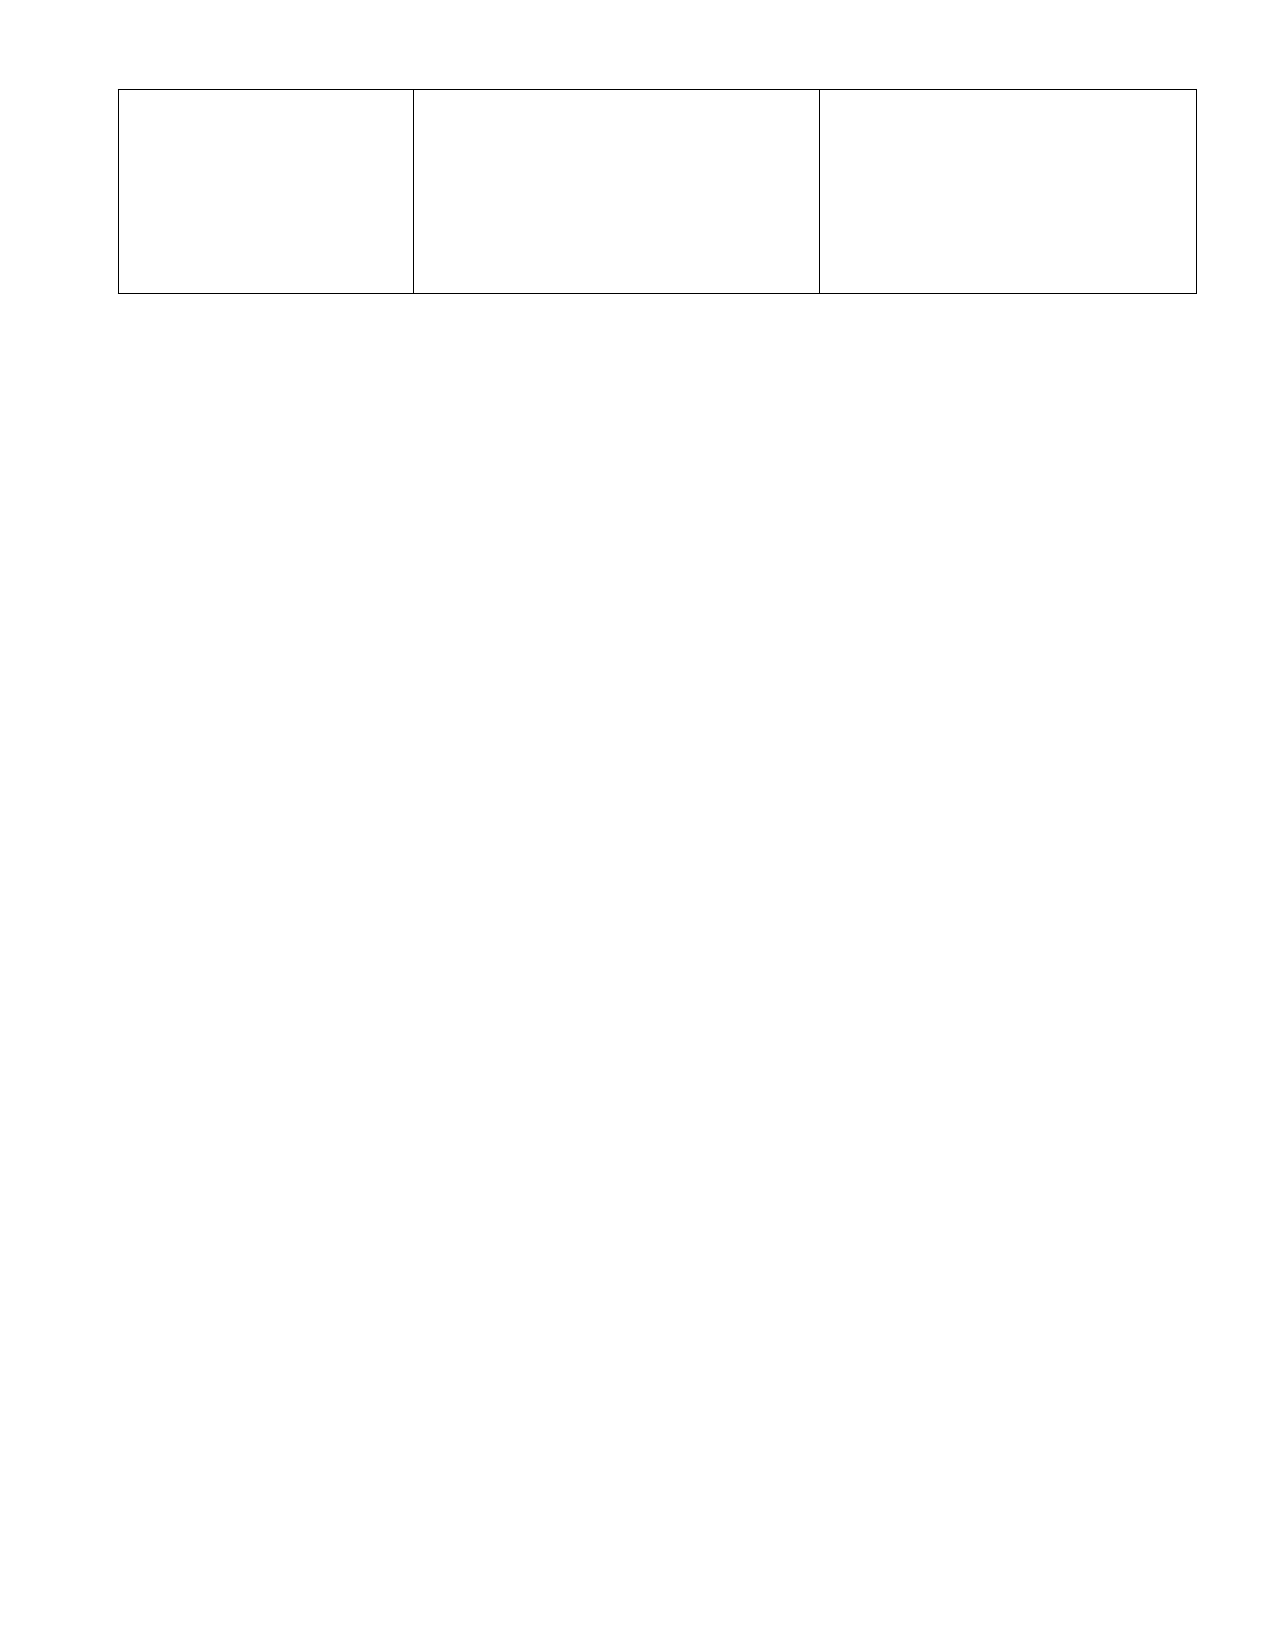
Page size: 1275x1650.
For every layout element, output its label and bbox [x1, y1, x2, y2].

table_cell [119, 90, 413, 293]
table_cell [414, 90, 819, 293]
table_cell [820, 90, 1196, 293]
